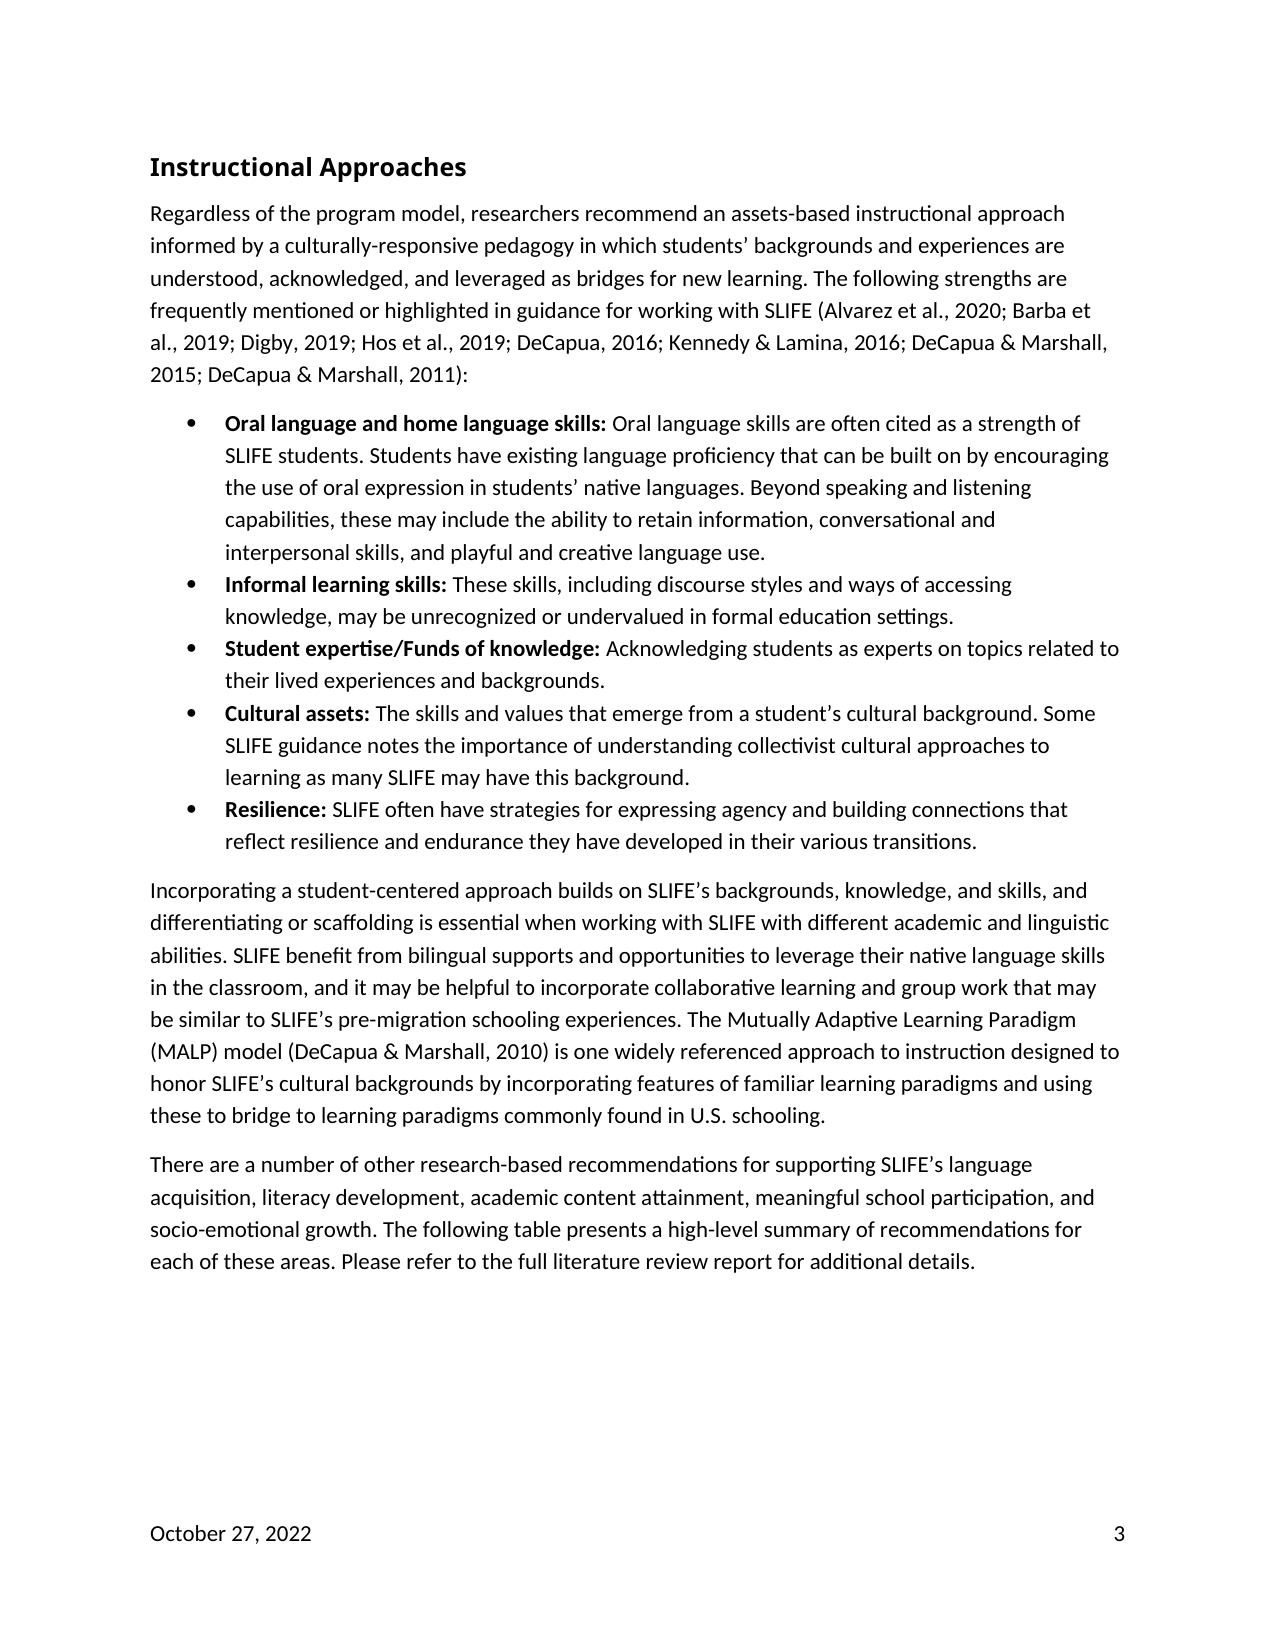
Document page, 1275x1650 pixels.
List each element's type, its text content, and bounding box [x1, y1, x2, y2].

list Oral language and home language skills: Oral language skills are often cited as a strength of SLIFE students. Students have existing language proficiency that can be built on by encouraging the use of oral expression in students’ native languages. Beyond speaking and listening capabilities, these may include the ability to retain information, conversational and interpersonal skills, and playful and creative language use. [187, 409, 1125, 566]
list Cultural assets: The skills and values that emerge from a student’s cultural background. Some SLIFE guidance notes the importance of understanding collectivist cultural approaches to learning as many SLIFE may have this background. [187, 699, 1125, 791]
text Incorporating a student-centered approach builds on SLIFE’s backgrounds, knowledge, and skills, and differentiating or scaffolding is essential when working with SLIFE with different academic and linguistic abilities. SLIFE benefit from bilingual supports and opportunities to leverage their native language skills in the classroom, and it may be helpful to incorporate collaborative learning and group work that may be similar to SLIFE’s pre-migration schooling experiences. The Mutually Adaptive Learning Paradigm (MALP) model (DeCapua & Marshall, 2010) is one widely referenced approach to instruction designed to honor SLIFE’s cultural backgrounds by incorporating features of familiar learning paradigms and using these to bridge to learning paradigms commonly found in U.S. schooling. [150, 876, 1125, 1130]
list Informal learning skills: These skills, including discourse styles and ways of accessing knowledge, may be unrecognized or undervalued in formal education settings. [187, 570, 1125, 630]
text There are a number of other research-based recommendations for supporting SLIFE’s language acquisition, literacy development, academic content attainment, meaningful school participation, and socio-emotional growth. The following table presents a high-level summary of recommendations for each of these areas. Please refer to the full literature review report for additional details. [150, 1151, 1125, 1275]
list Student expertise/Funds of knowledge: Acknowledging students as experts on topics related to their lived experiences and backgrounds. [187, 634, 1125, 694]
subtitle Instructional Approaches [150, 150, 1125, 184]
text Regardless of the program model, researchers recommend an assets-based instructional approach informed by a culturally-responsive pedagogy in which students’ backgrounds and experiences are understood, acknowledged, and leveraged as bridges for new learning. The following strengths are frequently mentioned or highlighted in guidance for working with SLIFE (Alvarez et al., 2020; Barba et al., 2019; Digby, 2019; Hos et al., 2019; DeCapua, 2016; Kennedy & Lamina, 2016; DeCapua & Marshall, 2015; DeCapua & Marshall, 2011): [150, 199, 1125, 388]
list Resilience: SLIFE often have strategies for expressing agency and building connections that reflect resilience and endurance they have developed in their various transitions. [187, 795, 1125, 856]
